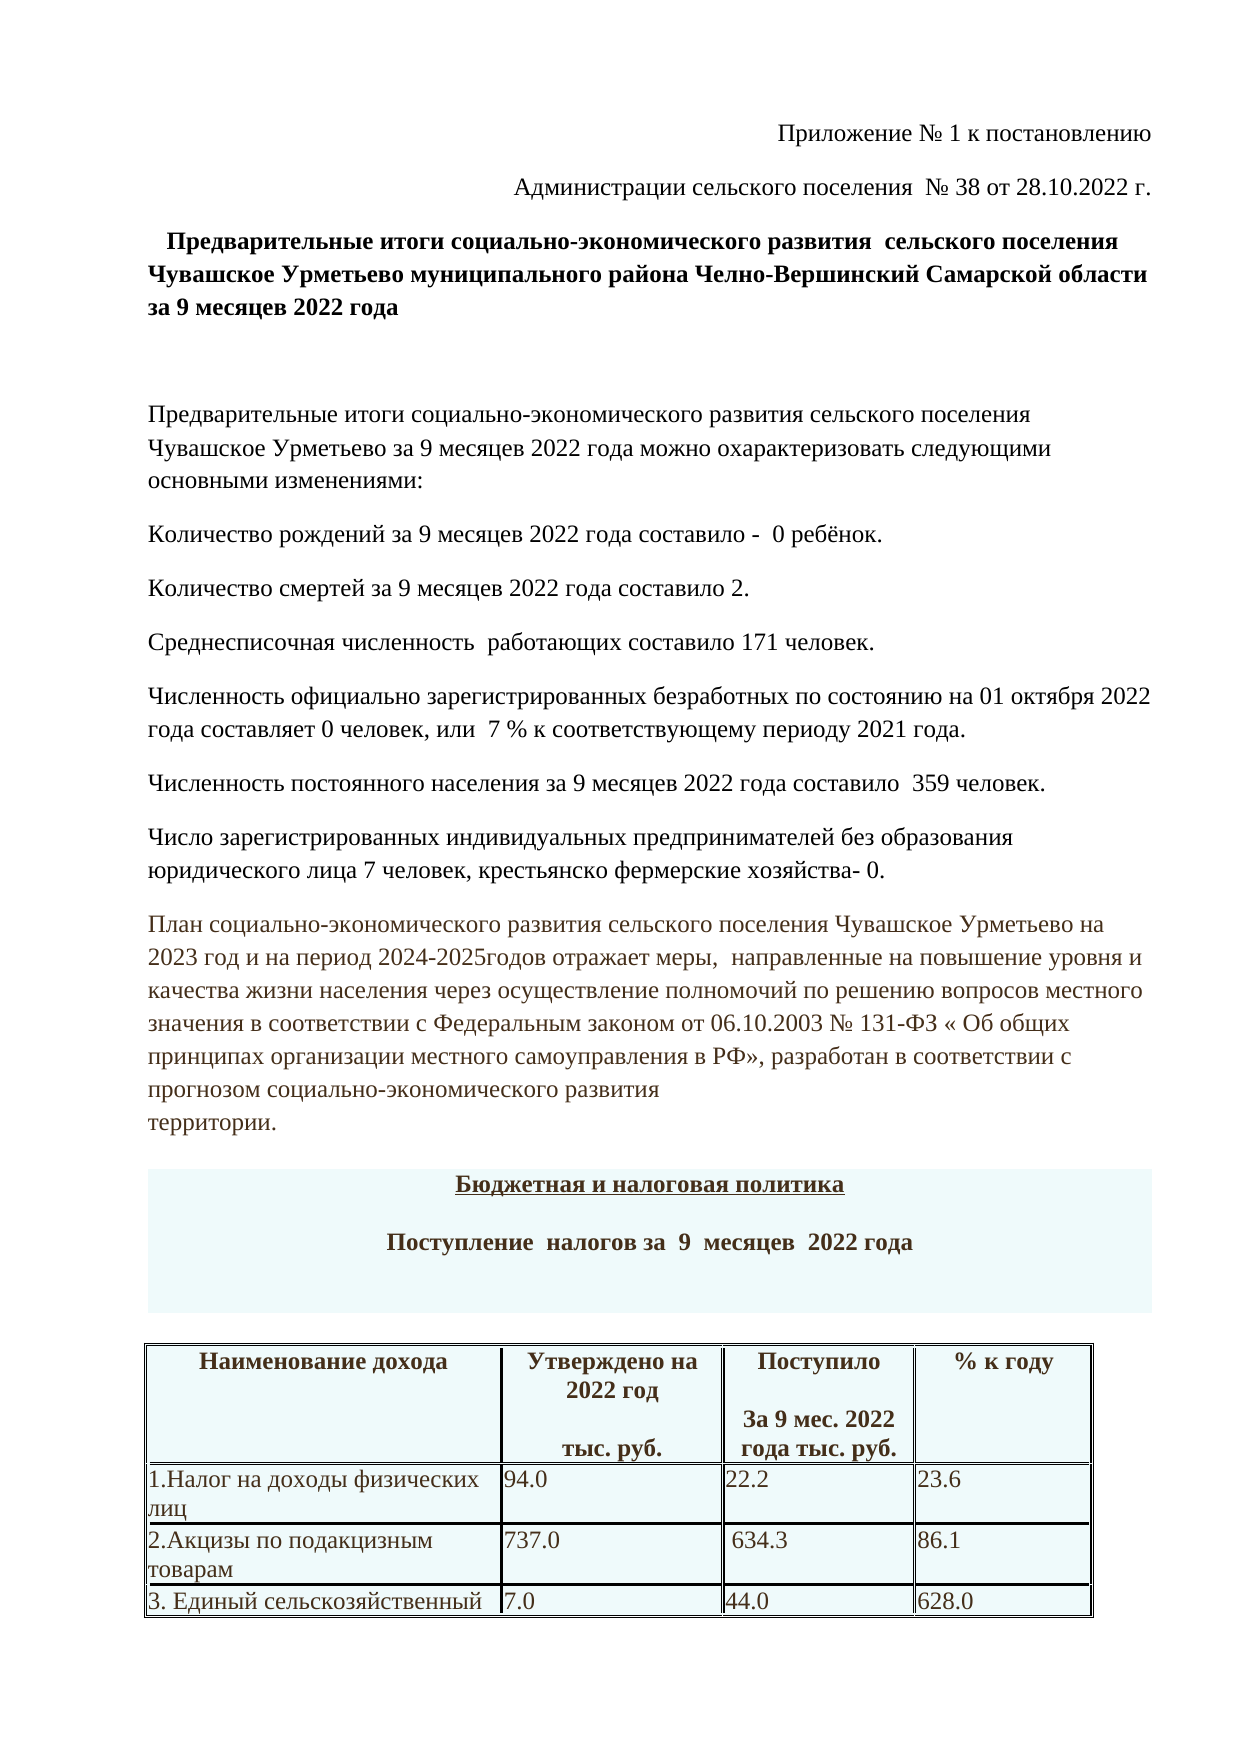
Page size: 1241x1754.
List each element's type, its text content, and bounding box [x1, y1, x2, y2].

text Число зарегистрированных индивидуальных предпринимателей без образования юридического лица 7 человек, крестьянско фермерские хозяйства- 0. [148, 822, 1152, 883]
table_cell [145, 1583, 501, 1615]
table_cell 23.6 [916, 1461, 1091, 1522]
text Предварительные итоги социально-экономического развития сельского поселения Чувашское Урметьево муниципального района Челно-Вершинский Самарской области за 9 месяцев 2022 года [148, 226, 1152, 321]
table_cell 628.0 [915, 1583, 1092, 1615]
text Приложение № 1 к постановлению [148, 118, 1152, 147]
table_cell 1.Налог на доходы физических лиц [147, 1461, 500, 1522]
table_cell 94.0 [503, 1465, 721, 1522]
table_cell 44.0 [723, 1586, 915, 1615]
text Численность официально зарегистрированных безработных по состоянию на 01 октября 2022 года составляет 0 человек, или 7 % к соответствующему периоду 2021 года. [148, 681, 1152, 743]
table_cell 22.2 [725, 1465, 913, 1522]
text Среднесписочная численность работающих составило 171 человек. [148, 627, 1152, 656]
table_cell 634.3 [725, 1525, 913, 1583]
text Количество рождений за 9 месяцев 2022 года составило - 0 ребёнок. [148, 519, 1152, 548]
table_cell 7.0 [501, 1583, 723, 1615]
table_cell 2.Акцизы по подакцизным товарам [147, 1522, 500, 1583]
table_cell 737.0 [503, 1525, 721, 1583]
text Поступление налогов за 9 месяцев 2022 года [148, 1227, 1152, 1256]
table_cell 86.1 [916, 1522, 1090, 1583]
table_header Наименование дохода [147, 1346, 501, 1461]
text План социально-экономического развития сельского поселения Чувашское Урметьево на 2023 год и на период 2024-2025годов отражает меры, направленные на повышение уровня и качества жизни населения через осуществление полномочий по решению вопросов местного значения в соответствии с Федеральным законом от 06.10.2003 № 131-ФЗ « Об общих принципах организации местного самоуправления в РФ», разработан в соответствии с прогнозом социально-экономического развития территории. [148, 909, 1152, 1136]
table_header % к году [915, 1346, 1090, 1461]
text Бюджетная и налоговая политика [148, 1169, 1152, 1198]
table_header Поступило За 9 мес. 2022 года тыс. руб. [723, 1346, 915, 1461]
table_header Утверждено на 2022 год тыс. руб. [501, 1344, 723, 1461]
text Администрации сельского поселения № 38 от 28.10.2022 г. [148, 172, 1152, 201]
text Численность постоянного населения за 9 месяцев 2022 года составило 359 человек. [148, 768, 1152, 797]
text Предварительные итоги социально-экономического развития сельского поселения Чувашское Урметьево за 9 месяцев 2022 года можно охарактеризовать следующими основными изменениями: [148, 399, 1152, 494]
text Количество смертей за 9 месяцев 2022 года составило 2. [148, 573, 1152, 602]
